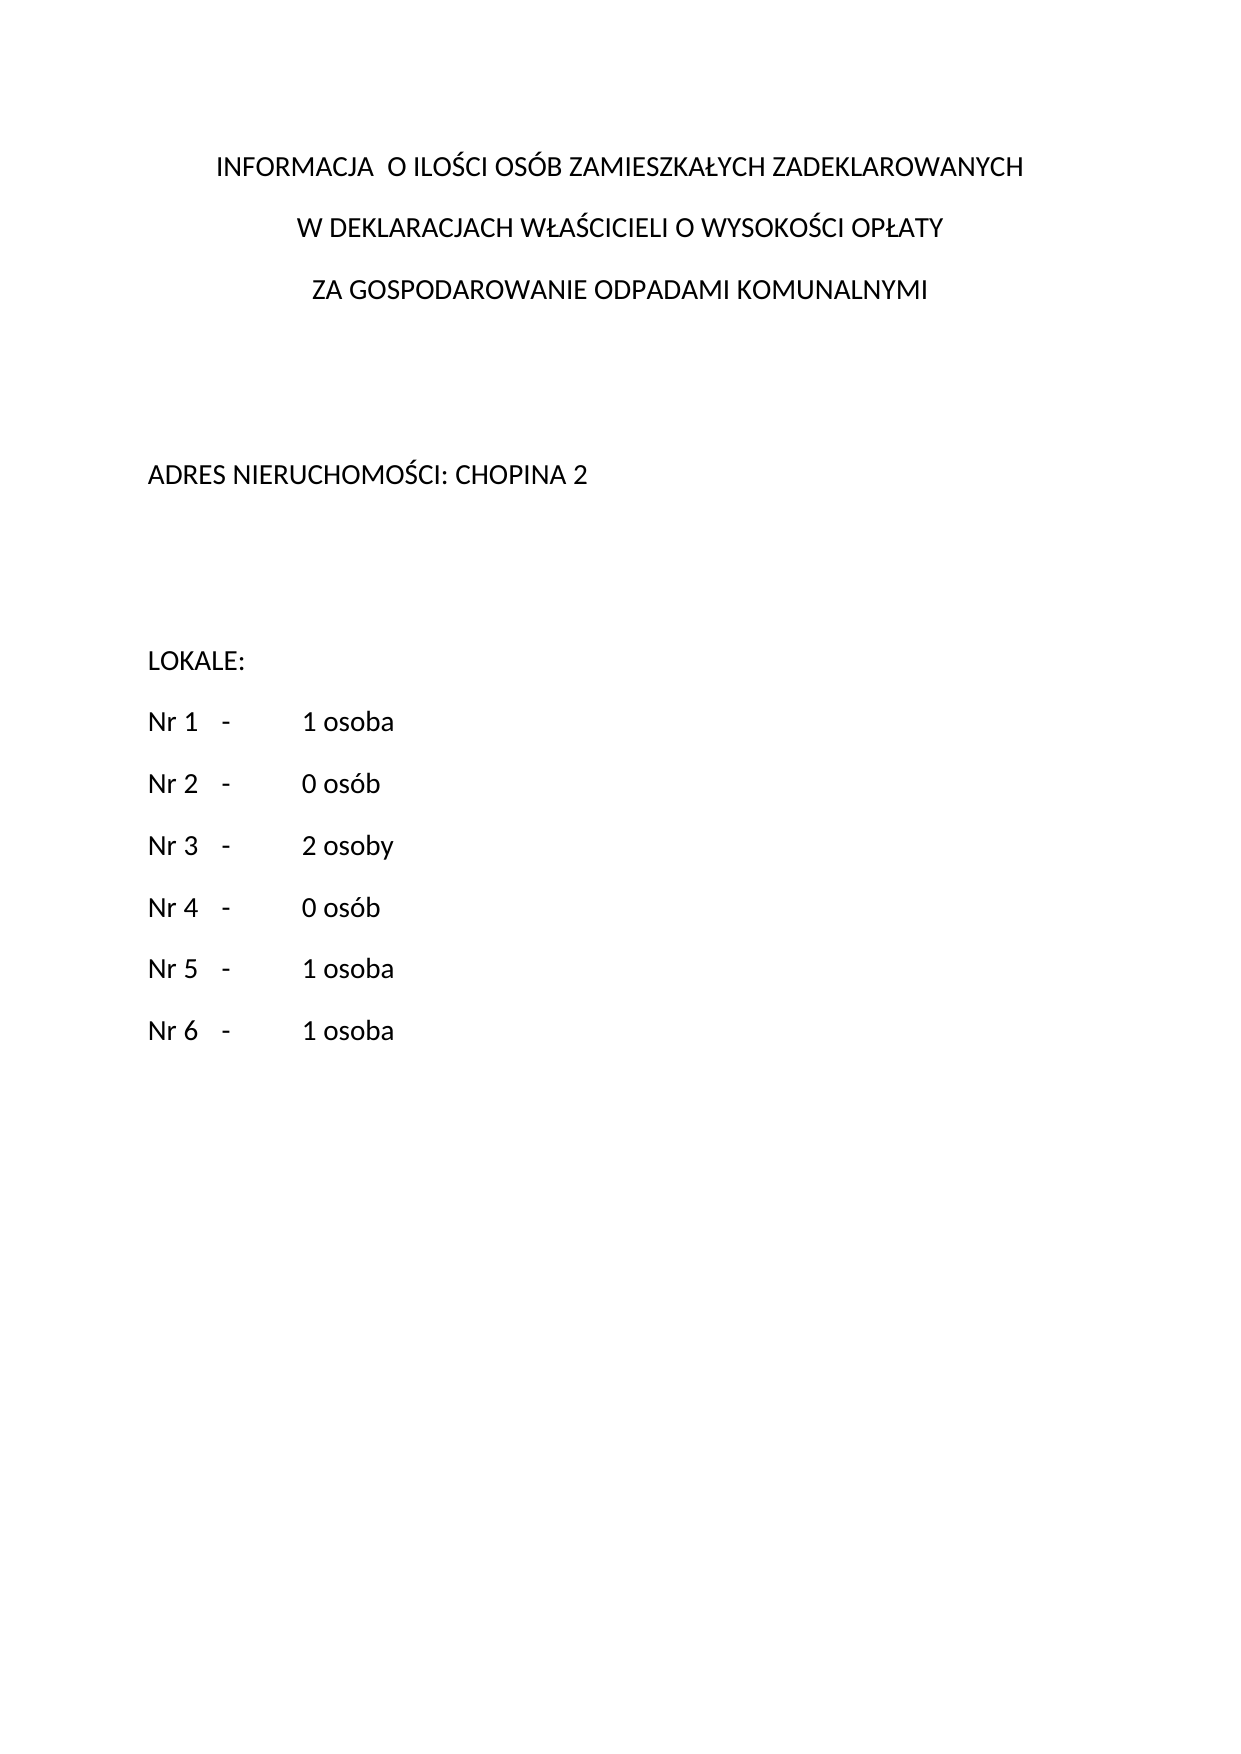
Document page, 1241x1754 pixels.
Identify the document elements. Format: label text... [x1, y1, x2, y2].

text Nr 6 - 1 osoba [148, 1012, 1093, 1048]
text Nr 4 - 0 osób [148, 889, 1093, 924]
text W DEKLARACJACH WŁAŚCICIELI O WYSOKOŚCI OPŁATY [148, 209, 1093, 245]
text LOKALE: [148, 642, 1093, 677]
text Nr 1 - 1 osoba [148, 703, 1093, 739]
text Nr 2 - 0 osób [148, 765, 1093, 801]
text ZA GOSPODAROWANIE ODPADAMI KOMUNALNYMI [148, 271, 1093, 307]
text Nr 5 - 1 osoba [148, 951, 1093, 986]
text INFORMACJA O ILOŚCI OSÓB ZAMIESZKAŁYCH ZADEKLAROWANYCH [148, 148, 1093, 183]
text Nr 3 - 2 osoby [148, 827, 1093, 863]
text ADRES NIERUCHOMOŚCI: CHOPINA 2 [148, 456, 1093, 492]
